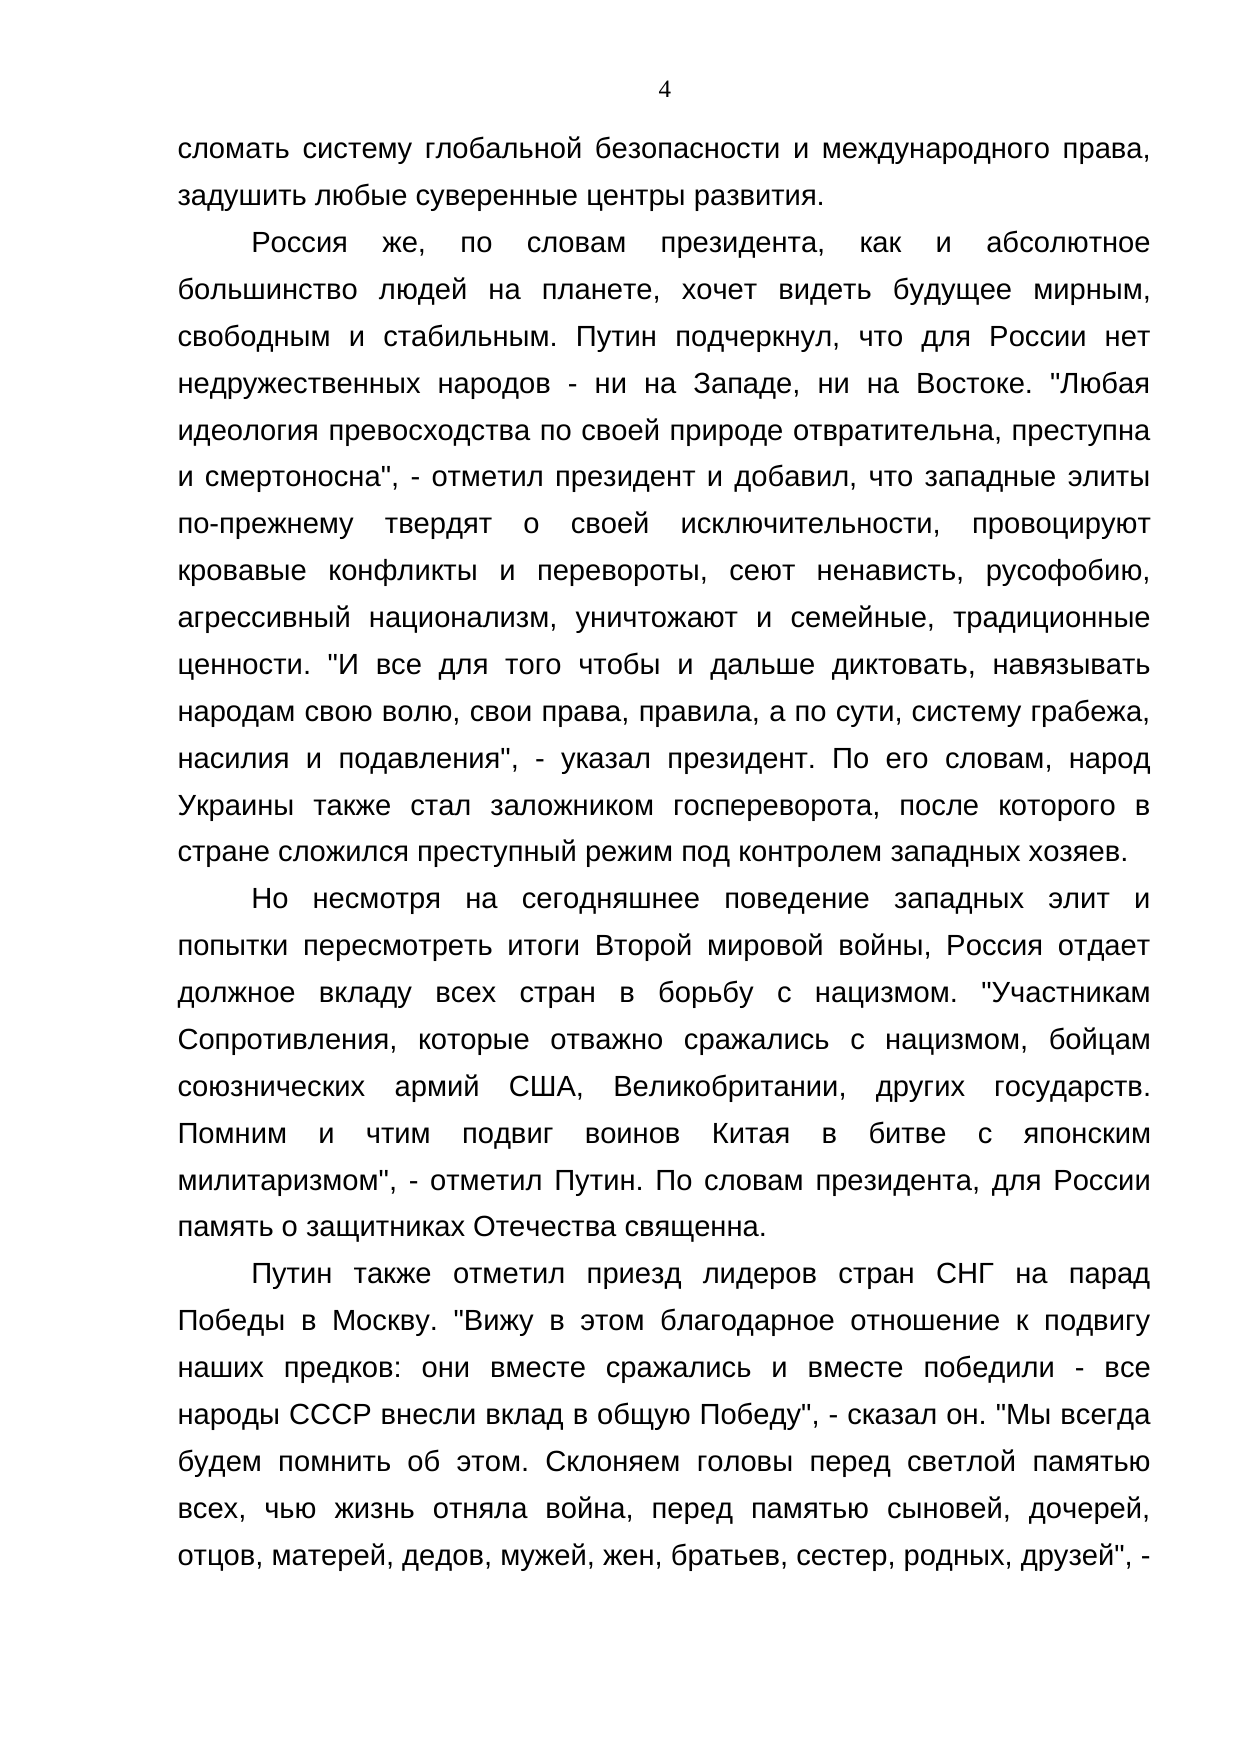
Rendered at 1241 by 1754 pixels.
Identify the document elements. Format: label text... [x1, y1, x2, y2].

text Но несмотря на сегодняшнее поведение западных элит и попытки пересмотреть итоги Второй мировой войны, Россия отдает должное вкладу всех стран в борьбу с нацизмом. "Участникам Сопротивления, которые отважно сражались с нацизмом, бойцам союзнических армий США, Великобритании, других государств. Помним и чтим подвиг воинов Китая в битве с японским милитаризмом", - отметил Путин. По словам президента, для России память о защитниках Отечества священна. [177, 881, 1152, 1243]
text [177, 1256, 1152, 1571]
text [177, 131, 1152, 212]
text Россия же, по словам президента, как и абсолютное большинство людей на планете, хочет видеть будущее мирным, свободным и стабильным. Путин подчеркнул, что для России нет недружественных народов - ни на Западе, ни на Востоке. "Любая идеология превосходства по своей природе отвратительна, преступна и смертоносна", - отметил президент и добавил, что западные элиты по-прежнему твердят о своей исключительности, провоцируют кровавые конфликты и перевороты, сеют ненависть, русофобию, агрессивный национализм, уничтожают и семейные, традиционные ценности. "И все для того чтобы и дальше диктовать, навязывать народам свою волю, свои права, правила, а по сути, систему грабежа, насилия и подавления", - указал президент. По его словам, народ Украины также стал заложником госпереворота, после которого в стране сложился преступный режим под контролем западных хозяев. [177, 225, 1152, 868]
